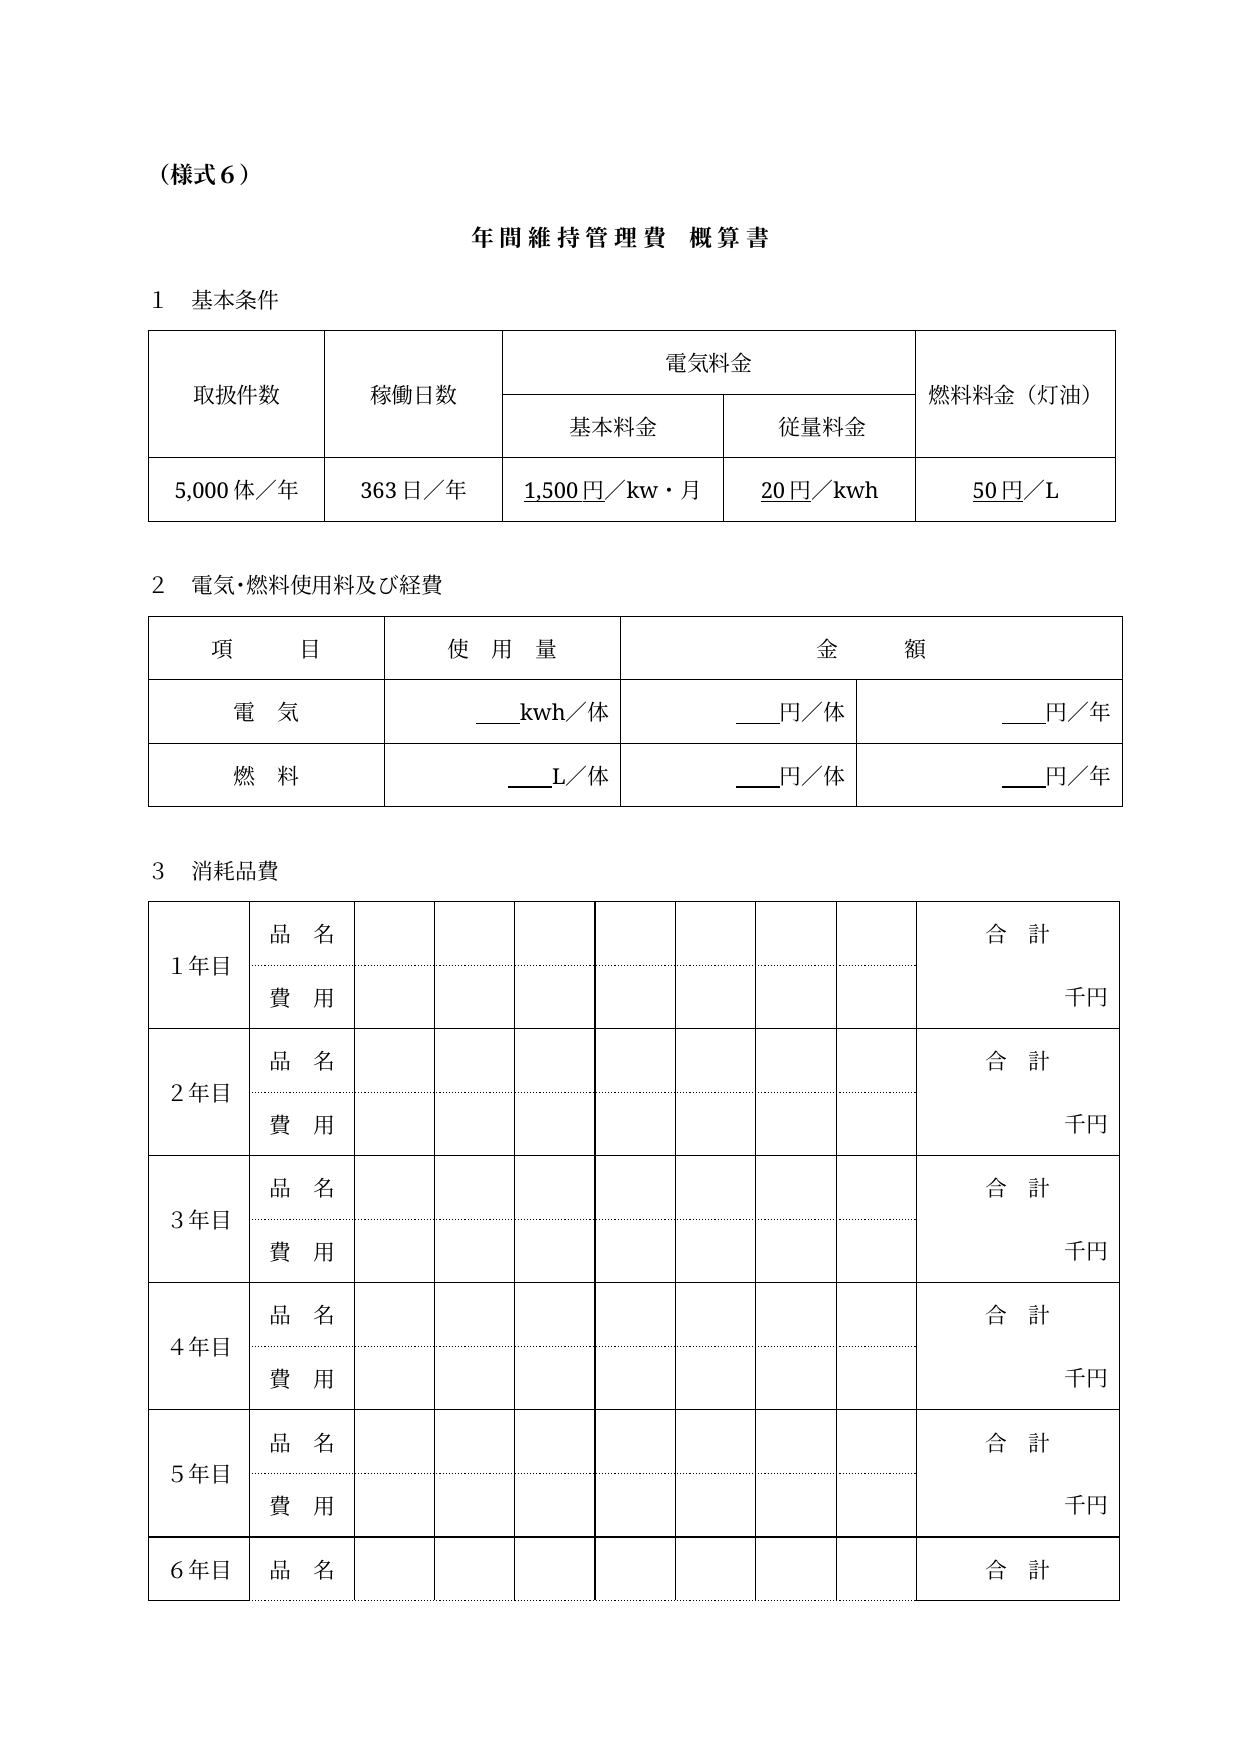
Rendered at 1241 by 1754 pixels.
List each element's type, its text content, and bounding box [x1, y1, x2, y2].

table_cell [756, 965, 836, 1028]
table_cell 費 用 [250, 1346, 354, 1409]
table_cell [435, 1283, 514, 1346]
table_cell [515, 1473, 594, 1536]
table_cell [355, 965, 434, 1028]
table_cell L／体 [385, 744, 620, 806]
table_cell 品 名 [250, 1538, 354, 1600]
table_cell [676, 1156, 755, 1219]
table_cell [355, 1346, 434, 1409]
table_cell 費 用 [250, 1092, 354, 1155]
table_cell [515, 1538, 594, 1600]
table_cell 20円／kwh [724, 458, 915, 521]
table_cell [515, 1219, 594, 1282]
table_cell [676, 965, 755, 1028]
table_cell [355, 1473, 434, 1536]
table_cell 電 気 [149, 680, 384, 743]
table_cell [676, 1410, 755, 1473]
table_cell [676, 1346, 755, 1409]
table_cell [837, 1156, 916, 1219]
table_cell [837, 1283, 916, 1346]
table_cell [515, 1410, 594, 1473]
table_cell [355, 1538, 434, 1600]
table_cell ３年目 [149, 1156, 249, 1282]
table_header 稼働日数 [325, 331, 502, 457]
table_header [355, 902, 434, 964]
table_cell [756, 1283, 836, 1346]
table_cell ６年目 [149, 1538, 249, 1600]
table_cell [676, 1283, 755, 1346]
table_cell 円／体 [621, 744, 856, 806]
table_cell [756, 1029, 836, 1092]
table_header 品 名 [250, 902, 354, 964]
table_cell 合 計 千円 [917, 1156, 1119, 1282]
table_cell [837, 1410, 916, 1473]
table_cell [515, 1029, 594, 1092]
table_cell [837, 965, 916, 1028]
table_cell [435, 1156, 514, 1219]
table_cell [756, 1346, 836, 1409]
table_cell [756, 1538, 836, 1600]
table_cell [355, 1283, 434, 1346]
table_cell [515, 1346, 594, 1409]
table_cell 5,000体／年 [149, 458, 324, 521]
table_cell [515, 1156, 594, 1219]
table_cell 基本料金 [503, 395, 723, 457]
table_cell [837, 1346, 916, 1409]
table_cell [596, 965, 675, 1028]
table_header 燃料料金（灯油） [916, 331, 1115, 457]
table_header [515, 902, 594, 964]
table_cell 費 用 [250, 1219, 354, 1282]
table_cell [435, 1029, 514, 1092]
table_cell [355, 1219, 434, 1282]
table_cell [676, 1219, 755, 1282]
table_cell [837, 1473, 916, 1536]
table_cell [756, 1473, 836, 1536]
table_header [756, 902, 836, 964]
table_cell [596, 1219, 675, 1282]
table_cell [435, 1473, 514, 1536]
table_cell [435, 1346, 514, 1409]
table_cell [596, 1346, 675, 1409]
table_cell 費 用 [250, 1473, 354, 1536]
table_header [596, 902, 675, 964]
table_cell [435, 1092, 514, 1155]
table_cell [756, 1410, 836, 1473]
table_cell 円／体 [621, 680, 856, 743]
table_cell 燃 料 [149, 744, 384, 806]
table_cell [837, 1029, 916, 1092]
text （様式６） [148, 143, 1092, 205]
text 年 間 維 持 管 理 費 概 算 書 [148, 205, 1092, 268]
table_cell 円／年 [857, 744, 1122, 806]
table_cell [837, 1219, 916, 1282]
table_header 電気料金 [503, 331, 915, 394]
table_cell [435, 1410, 514, 1473]
table_cell [837, 1092, 916, 1155]
table_cell [756, 1092, 836, 1155]
table_cell kwh／体 [385, 680, 620, 743]
table_cell [355, 1156, 434, 1219]
table_cell [435, 1538, 514, 1600]
table_header 取扱件数 [149, 331, 324, 457]
table_header [435, 902, 514, 964]
table_cell [596, 1283, 675, 1346]
table_cell [596, 1156, 675, 1219]
table_cell 合 計 千円 [917, 1029, 1119, 1155]
table_cell 合 計 千円 [917, 1538, 1119, 1600]
table_header [837, 902, 916, 964]
table_cell [596, 1092, 675, 1155]
table_cell [435, 965, 514, 1028]
table_header 合 計 千円 [917, 902, 1119, 1028]
table_header １年目 [149, 902, 249, 1028]
table_cell [676, 1092, 755, 1155]
text ２ 電気･燃料使用料及び経費 [148, 553, 1092, 616]
table_header 項 目 [149, 617, 384, 679]
table_cell 品 名 [250, 1029, 354, 1092]
table_cell [435, 1219, 514, 1282]
table_cell 品 名 [250, 1156, 354, 1219]
table_cell [596, 1538, 675, 1600]
table_cell 費 用 [250, 965, 354, 1028]
table_cell [756, 1219, 836, 1282]
table_cell [676, 1029, 755, 1092]
table_cell [676, 1473, 755, 1536]
table_cell [596, 1410, 675, 1473]
table_cell [355, 1029, 434, 1092]
table_cell [515, 1092, 594, 1155]
table_cell [596, 1473, 675, 1536]
table_cell [515, 965, 594, 1028]
table_cell 従量料金 [724, 395, 915, 457]
text １ 基本条件 [148, 268, 1092, 330]
table_cell [355, 1092, 434, 1155]
table_cell 363日／年 [325, 458, 502, 521]
table_cell [756, 1156, 836, 1219]
table_header [676, 902, 755, 964]
table_cell [596, 1029, 675, 1092]
table_cell [355, 1410, 434, 1473]
table_cell 円／年 [857, 680, 1122, 743]
table_cell 品 名 [250, 1283, 354, 1346]
text ３ 消耗品費 [148, 838, 1092, 901]
table_header 使 用 量 [385, 617, 620, 679]
table_cell 合 計 千円 [917, 1410, 1119, 1536]
table_cell 合 計 千円 [917, 1283, 1119, 1409]
table_cell [676, 1538, 755, 1600]
table_cell [837, 1538, 916, 1600]
table_header 金 額 [621, 617, 1122, 679]
table_cell ４年目 [149, 1283, 249, 1409]
table_cell ２年目 [149, 1029, 249, 1155]
table_cell 1,500円／kw・月 [503, 458, 723, 521]
table_cell 50円／L [916, 458, 1115, 521]
table_cell 品 名 [250, 1410, 354, 1473]
table_cell [515, 1283, 594, 1346]
table_cell ５年目 [149, 1410, 249, 1536]
